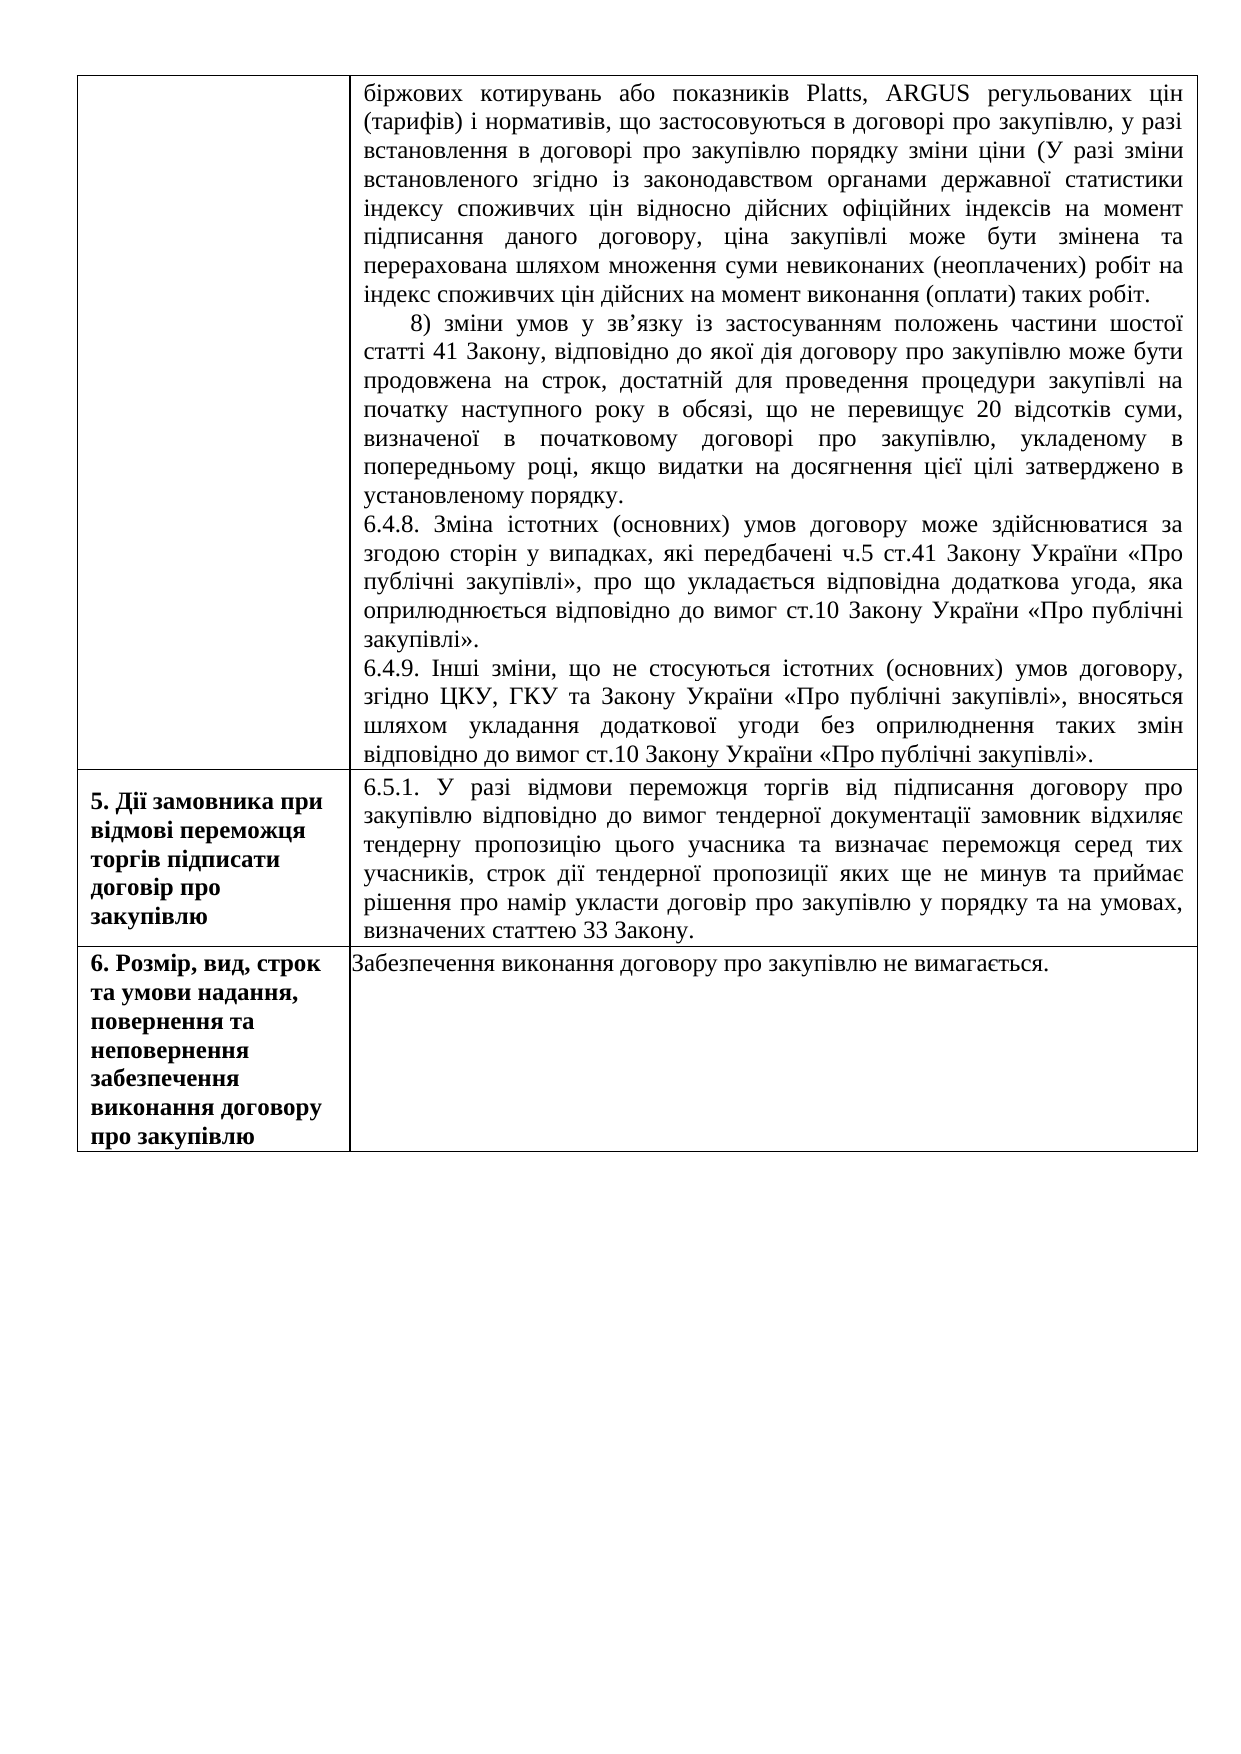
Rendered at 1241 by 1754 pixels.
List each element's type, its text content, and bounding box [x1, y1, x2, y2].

table_cell 5. Дії замовника при відмові переможця торгів підписати договір про закупівлю [78, 770, 349, 946]
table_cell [78, 76, 349, 769]
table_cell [351, 76, 1197, 769]
table_cell 6. Розмір, вид, строк та умови надання, повернення та неповернення забезпечення виконання договору про закупівлю [78, 947, 349, 1151]
table_cell Забезпечення виконання договору про закупівлю не вимагається. [351, 947, 1197, 1151]
table_cell 6.5.1. У разі відмови переможця торгів від підписання договору про закупівлю відповідно до вимог тендерної документації замовник відхиляє тендерну пропозицію цього учасника та визначає переможця серед тих учасників, строк дії тендерної пропозиції яких ще не минув та приймає рішення про намір укласти договір про закупівлю у порядку та на умовах, визначених статтею 33 Закону. [351, 770, 1197, 946]
